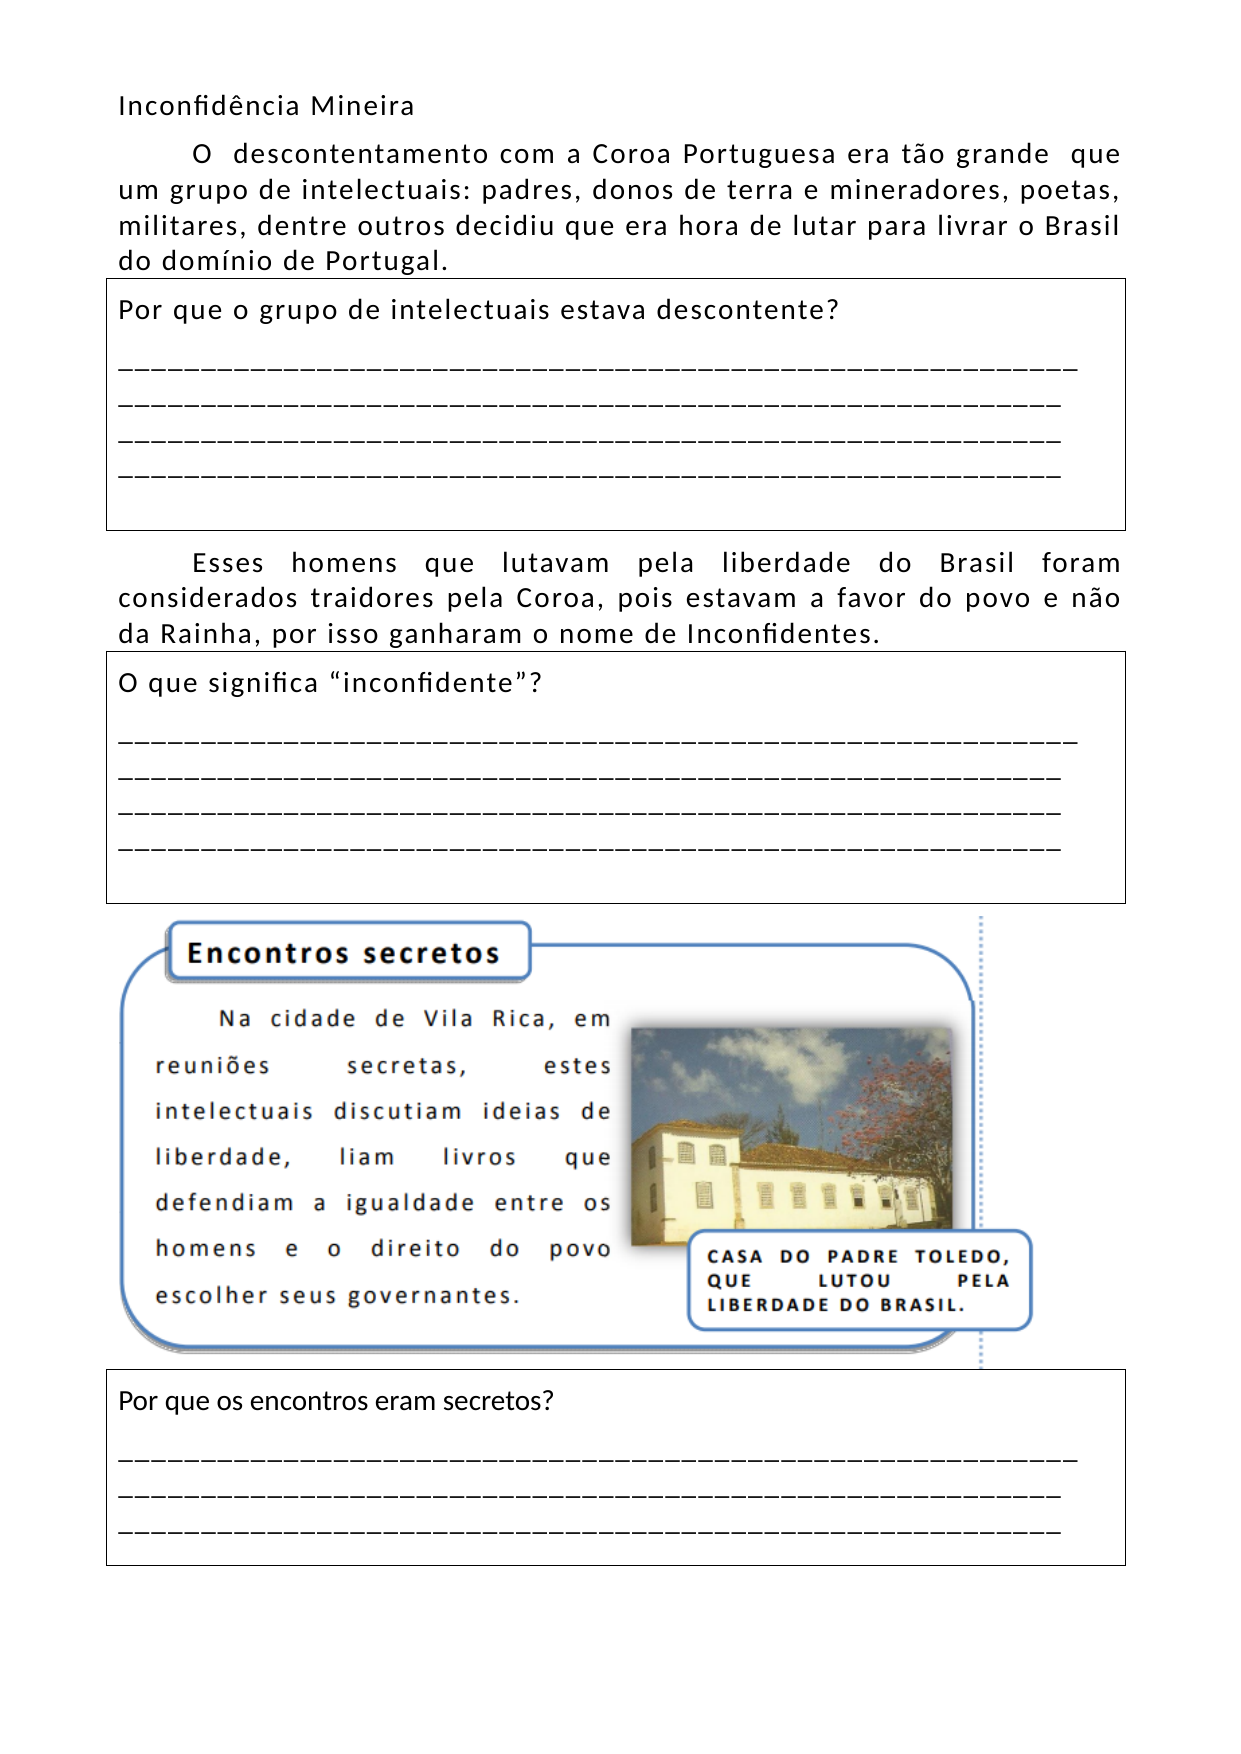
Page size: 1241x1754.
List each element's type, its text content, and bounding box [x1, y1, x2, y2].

text O descontentamento com a Coroa Portuguesa era tão grande que um grupo de intelectuais: padres, donos de terra e mineradores, poetas, militares, dentre outros decidiu que era hora de lutar para livrar o Brasil do domínio de Portugal. [118, 135, 1122, 278]
table_header Por que o grupo de intelectuais estava descontente? __________________________________________________________ _________________________________________________________ _________________________________________________________ _________________________________________________________ [107, 279, 1125, 530]
text Esses homens que lutavam pela liberdade do Brasil foram considerados traidores pela Coroa, pois estavam a favor do povo e não da Rainha, por isso ganharam o nome de Inconfidentes. [118, 544, 1122, 651]
table_header O que significa “inconfidente”? __________________________________________________________ _________________________________________________________ _________________________________________________________ _________________________________________________________ [107, 652, 1125, 903]
text Inconfidência Mineira [118, 87, 1122, 123]
table_header Por que os encontros eram secretos? __________________________________________________________ _________________________________________________________ _________________________________________________________ [107, 1370, 1125, 1565]
picture [118, 916, 1044, 1369]
